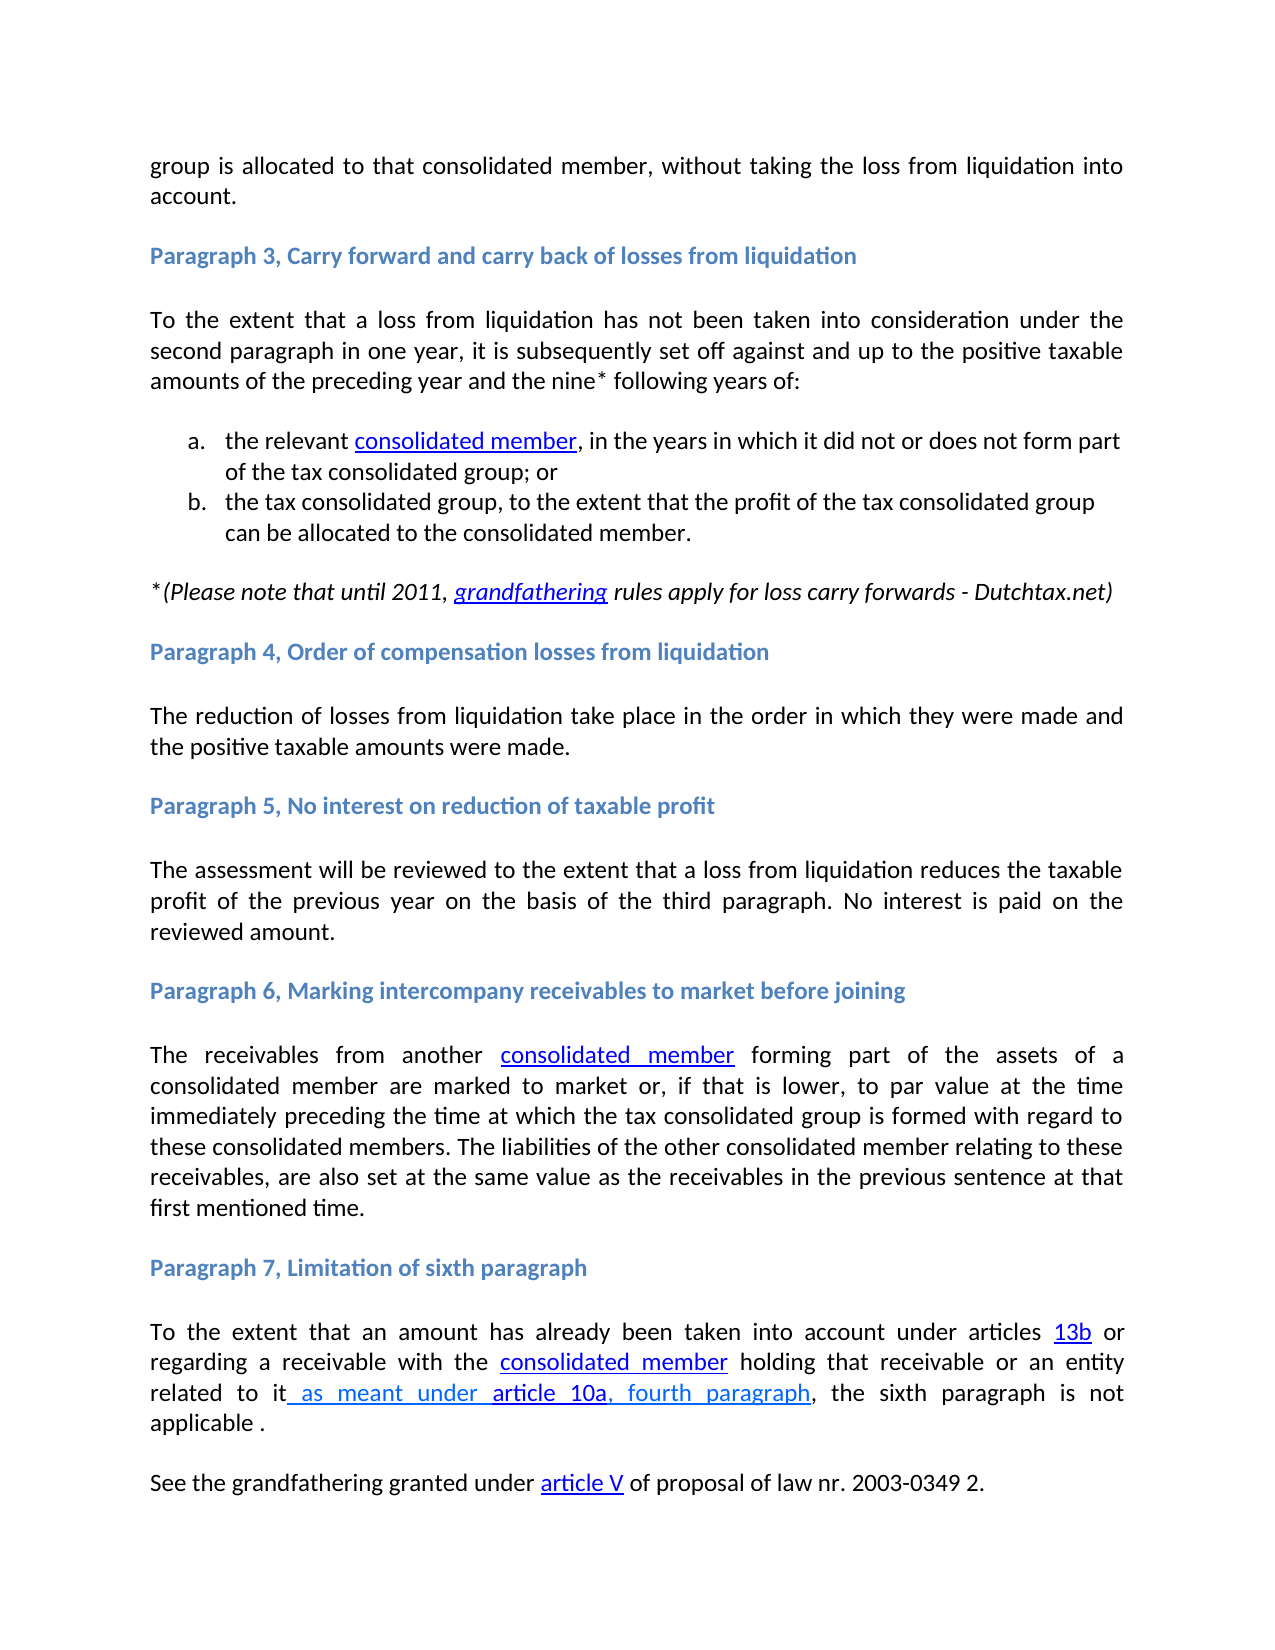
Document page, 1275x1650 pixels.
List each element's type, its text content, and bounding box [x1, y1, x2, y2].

text To the extent that a loss from liquidation has not been taken into consideration under the second paragraph in one year, it is subsequently set off against and up to the positive taxable amounts of the preceding year and the nine* following years of: [150, 304, 1125, 396]
text The reduction of losses from liquidation take place in the order in which they were made and the positive taxable amounts were made. [150, 700, 1125, 761]
text The assessment will be reviewed to the extent that a loss from liquidation reduces the taxable profit of the previous year on the basis of the third paragraph. No interest is paid on the reviewed amount. [150, 854, 1125, 946]
subtitle Paragraph 4, Order of compensation losses from liquidation [150, 636, 1125, 667]
list the tax consolidated group, to the extent that the profit of the tax consolidated group can be allocated to the consolidated member. [187, 486, 1125, 547]
text The receivables from another consolidated member forming part of the assets of a consolidated member are marked to market or, if that is lower, to par value at the time immediately preceding the time at which the tax consolidated group is formed with regard to these consolidated members. The liabilities of the other consolidated member relating to these receivables, are also set at the same value as the receivables in the previous sentence at that first mentioned time. [150, 1039, 1125, 1223]
subtitle Paragraph 7, Limitation of sixth paragraph [150, 1252, 1125, 1282]
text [150, 150, 1125, 211]
subtitle Paragraph 5, No interest on reduction of taxable profit [150, 790, 1125, 821]
text To the extent that an amount has already been taken into account under articles 13b or regarding a receivable with the consolidated member holding that receivable or an entity related to it as meant under article 10a, fourth paragraph, the sixth paragraph is not applicable . [150, 1316, 1125, 1438]
subtitle Paragraph 6, Marking intercompany receivables to market before joining [150, 975, 1125, 1006]
text See the grandfathering granted under article V of proposal of law nr. 2003-0349 2. [150, 1467, 1125, 1498]
text *(Please note that until 2011, grandfathering rules apply for loss carry forwards - Dutchtax.net) [150, 576, 1125, 607]
subtitle Paragraph 3, Carry forward and carry back of losses from liquidation [150, 240, 1125, 271]
list the relevant consolidated member, in the years in which it did not or does not form part of the tax consolidated group; or [187, 425, 1125, 486]
